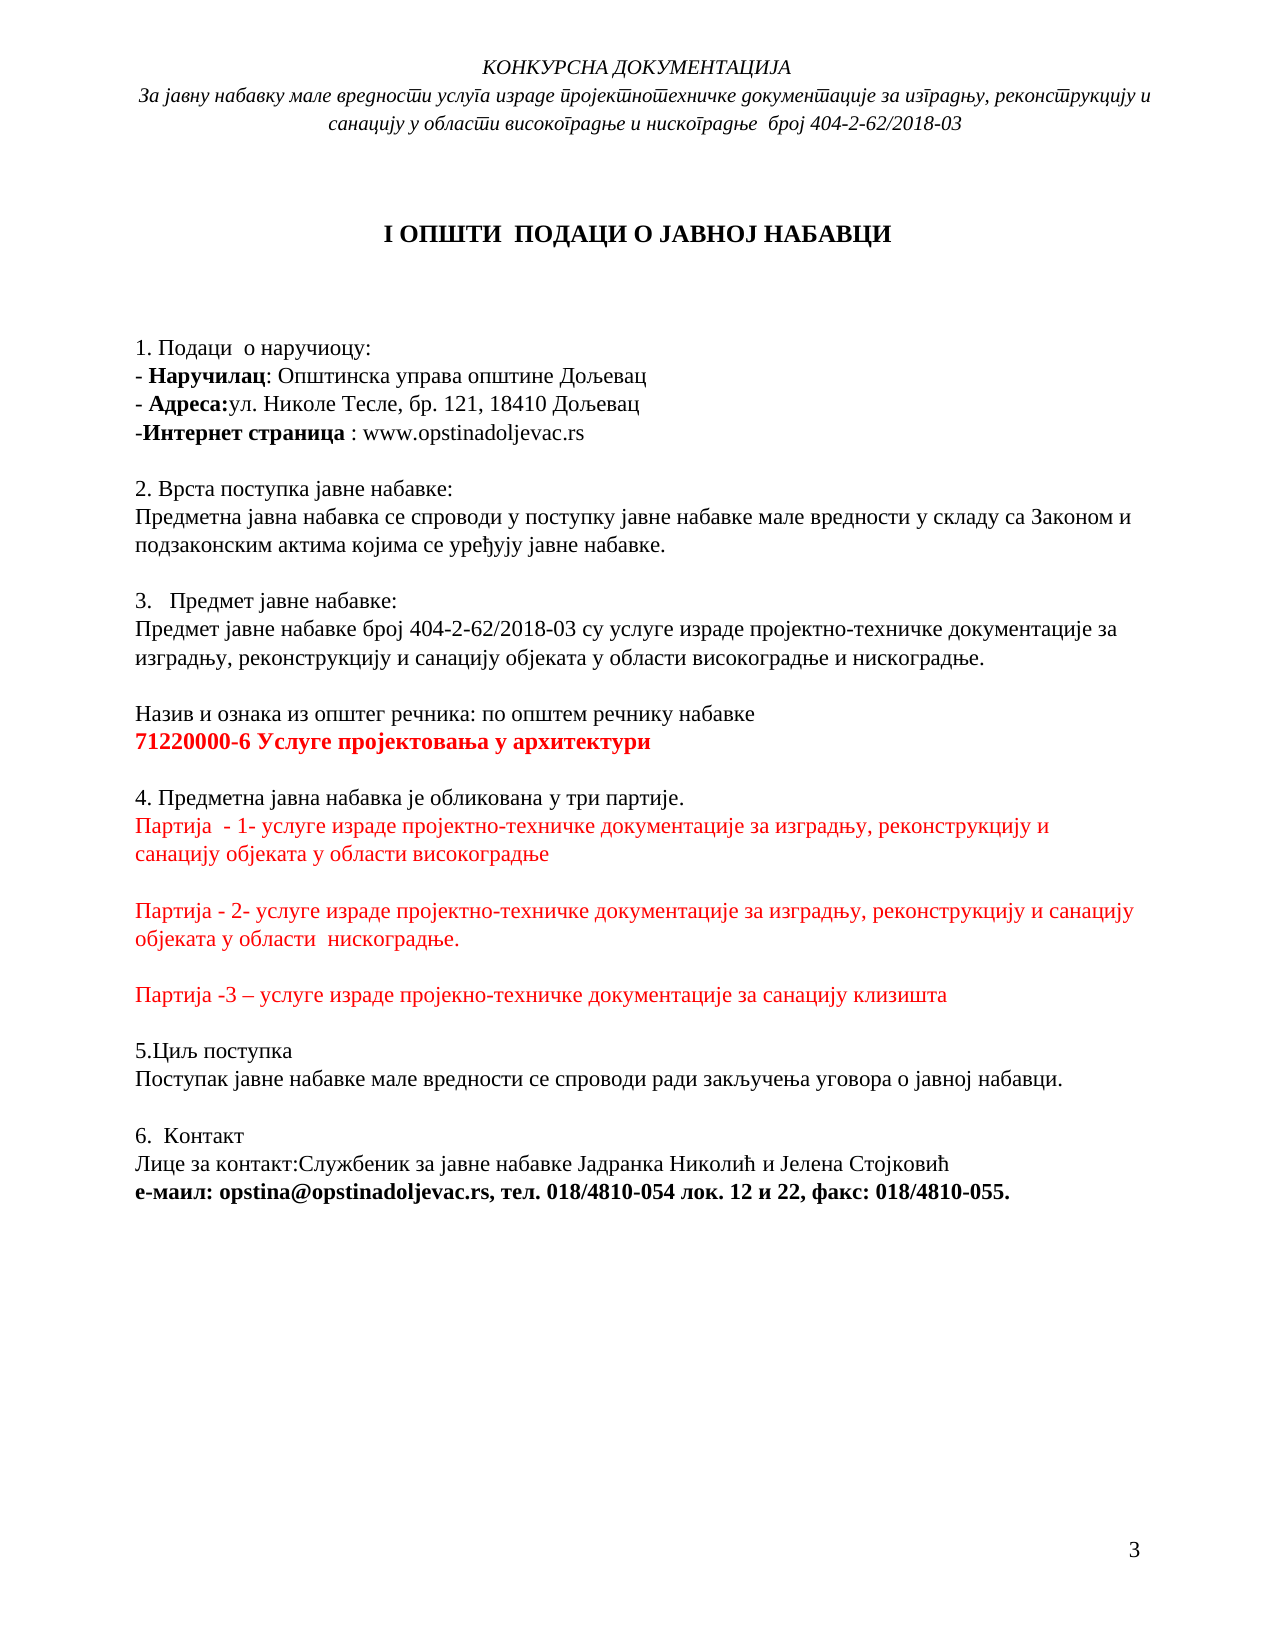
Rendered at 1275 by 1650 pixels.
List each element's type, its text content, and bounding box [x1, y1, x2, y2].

text -Интернет страница : www.оpstinadoljevac.rs [135, 417, 1140, 445]
text Предмет јавне набавке број 404-2-62/2018-03 су услуге израде пројектно-техничке документације за изградњу, реконструкцију и санацију објеката у области високоградње и нискоградње. [135, 614, 1140, 670]
text - Наручилац: Општинска управа општине Дољевац [135, 361, 1140, 389]
text 3. Предмет јавне набавке: [135, 586, 1140, 614]
text 2. Врста поступка јавне набавке: [135, 473, 1140, 501]
text I ОПШТИ ПОДАЦИ О ЈАВНОЈ НАБАВЦИ [135, 219, 1140, 248]
text Партија - 2- услуге израде пројектно-техничке документације за изградњу, реконструкцију и санацију објеката у области нискоградње. [135, 895, 1140, 951]
text 5.Циљ поступка [135, 1036, 1140, 1064]
text Предметна јавна набавка се спроводи у поступку јавне набавке мале вредности у складу са Законом и подзаконским актима којима се уређују јавне набавке. [135, 501, 1140, 557]
text Назив и ознака из општег речника: по општем речнику набавке [135, 698, 1140, 726]
text 6. Контакт [135, 1120, 1140, 1148]
text е-маил: opstina@opstinadoljevac.rs, тел. 018/4810-054 лок. 12 и 22, факс: 018/4810-055. [135, 1176, 1140, 1204]
text Партија - 1- услуге израде пројектно-техничке документације за изградњу, реконструкцију и санацију објеката у области високоградње [135, 811, 1140, 867]
text 71220000-6 Услуге пројектовања у архитектури [135, 726, 1140, 754]
text - Адреса:ул. Николе Тесле, бр. 121, 18410 Дољевац [135, 389, 1140, 417]
text Поступак јавне набавке мале вредности се спроводи ради закључења уговора о јавној набавци. [135, 1064, 1140, 1092]
text 1. Подаци о наручиоцу: [135, 332, 1140, 361]
text Лице за контакт:Службеник за јавне набавке Јадранка Николић и Јелена Стојковић [135, 1148, 1140, 1176]
text Партија -3 – услуге израде пројекно-техничке документације за санацију клизишта [135, 979, 1140, 1007]
text 4. Предметна јавна набавка је обликована у три партије. [135, 782, 1140, 811]
